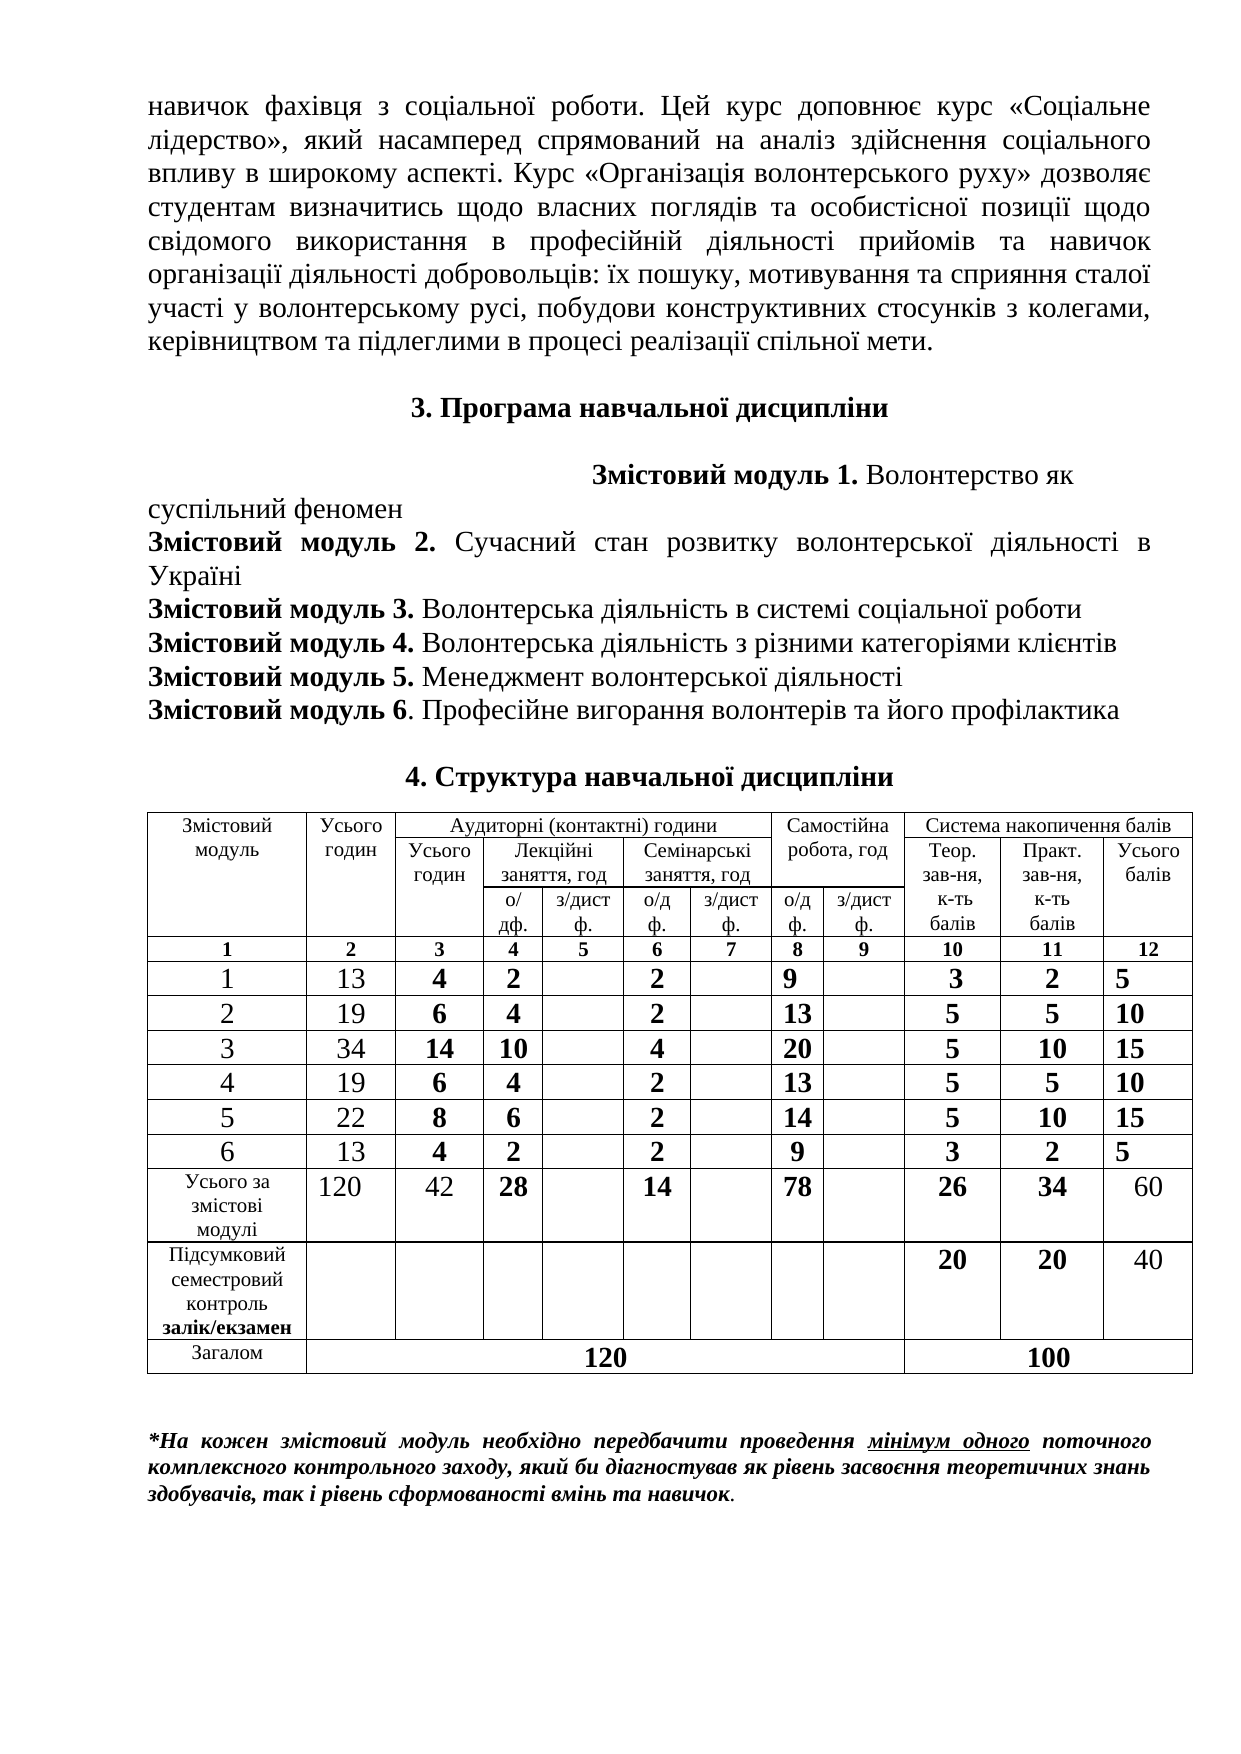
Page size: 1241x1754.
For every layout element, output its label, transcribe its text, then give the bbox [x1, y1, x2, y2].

table_cell 11 [1001, 937, 1103, 961]
text 3. Програма навчальної дисципліни [148, 390, 1152, 424]
table_cell Загалом [148, 1340, 306, 1373]
table_cell 2 [624, 1065, 690, 1099]
table_cell 7 [691, 937, 771, 961]
table_cell [691, 996, 771, 1030]
table_cell [824, 1243, 904, 1339]
table_header Усього годин [307, 813, 395, 936]
table_cell 19 [307, 1065, 395, 1099]
table_cell [691, 1169, 771, 1241]
table_cell 13 [307, 1135, 395, 1168]
table_cell 78 [772, 1169, 823, 1241]
table_cell 4 [484, 937, 542, 961]
table_cell [691, 962, 771, 995]
text 4. Структура навчальної дисципліни [148, 759, 1152, 793]
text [148, 88, 1152, 357]
table_cell 34 [1001, 1169, 1103, 1241]
table_header Аудиторні (контактні) години [396, 813, 771, 837]
table_cell 34 [307, 1031, 395, 1064]
table_cell 22 [307, 1100, 395, 1133]
table_cell 5 [543, 937, 623, 961]
table_cell 6 [484, 1100, 542, 1133]
table_cell 14 [772, 1100, 823, 1133]
table_cell [543, 1065, 623, 1099]
table_cell [624, 1243, 690, 1339]
table_cell 4 [484, 996, 542, 1030]
table_cell 3 [396, 937, 483, 961]
subtitle Змістовий модуль 5. Менеджмент волонтерської діяльності [148, 659, 1152, 692]
table_cell 2 [484, 962, 542, 995]
table_cell [824, 1065, 904, 1099]
table_cell Усього за змістові модулі [148, 1169, 306, 1241]
table_cell 3 [905, 962, 1000, 995]
table_cell 2 [624, 1135, 690, 1168]
table_cell [691, 1065, 771, 1099]
table_cell Усього годин [396, 838, 483, 936]
text Змістовий модуль 3. Волонтерська діяльність в системі соціальної роботи [148, 592, 1152, 625]
table_cell 120 [307, 1169, 395, 1241]
table_cell 5 [1001, 996, 1103, 1030]
table_cell [543, 1100, 623, 1133]
table_header Система накопичення балів [905, 813, 1192, 837]
table_cell 10 [484, 1031, 542, 1064]
table_cell 2 [148, 996, 306, 1030]
table_cell [824, 996, 904, 1030]
table_cell 60 [1104, 1169, 1192, 1241]
table_cell 5 [1104, 1135, 1192, 1168]
table_cell 13 [307, 962, 395, 995]
table_cell о/дф. [484, 888, 542, 936]
table_cell 28 [484, 1169, 542, 1241]
table_cell 5 [905, 1065, 1000, 1099]
table_cell 9 [772, 1135, 823, 1168]
table_cell [484, 1243, 542, 1339]
table_cell Лекційні заняття, год [484, 838, 623, 886]
table_cell 5 [1001, 1065, 1103, 1099]
table_cell 15 [1104, 1100, 1192, 1133]
table_cell 10 [1001, 1100, 1103, 1133]
table_cell Практ. зав-ня, к-ть балів [1001, 838, 1103, 936]
table_cell [543, 1031, 623, 1064]
table_cell 2 [624, 996, 690, 1030]
table_cell [543, 1243, 623, 1339]
table_cell 2 [307, 937, 395, 961]
table_cell 10 [1001, 1031, 1103, 1064]
text Змістовий модуль 4. Волонтерська діяльність з різними категоріями клієнтів [148, 625, 1152, 659]
table_cell з/дист ф. [691, 888, 771, 936]
text Змістовий модуль 6. Професійне вигорання волонтерів та його профілактика [148, 692, 1152, 726]
table_cell [824, 1135, 904, 1168]
table_cell 40 [1104, 1243, 1192, 1339]
table_cell [543, 1169, 623, 1241]
table_cell Підсумковий семестровий контроль залік/екзамен [148, 1243, 306, 1339]
table_cell 4 [484, 1065, 542, 1099]
table_cell 19 [307, 996, 395, 1030]
table_cell [691, 1135, 771, 1168]
table_cell 6 [396, 1065, 483, 1099]
table_cell 20 [772, 1031, 823, 1064]
table_cell Семінарські заняття, год [624, 838, 771, 886]
table_cell 3 [148, 1031, 306, 1064]
table_cell 6 [148, 1135, 306, 1168]
table_cell [824, 1169, 904, 1241]
table_cell [824, 962, 904, 995]
table_cell 5 [905, 996, 1000, 1030]
table_cell 1 [148, 962, 306, 995]
table_cell [691, 1031, 771, 1064]
text Змістовий модуль 2. Сучасний стан розвитку волонтерської діяльності в Україні [148, 524, 1152, 592]
table_cell [824, 1100, 904, 1133]
table_cell 9 [824, 937, 904, 961]
table_cell 6 [624, 937, 690, 961]
table_cell 4 [396, 962, 483, 995]
table_cell з/дист ф. [543, 888, 623, 936]
table_header Змістовий модуль [148, 813, 306, 936]
table_cell 5 [905, 1031, 1000, 1064]
table_cell [543, 1135, 623, 1168]
table_cell 6 [396, 996, 483, 1030]
table_cell 5 [148, 1100, 306, 1133]
table_cell 13 [772, 996, 823, 1030]
table_cell 15 [1104, 1031, 1192, 1064]
table_cell 120 [307, 1340, 904, 1373]
table_cell Усього балів [1104, 838, 1192, 936]
subtitle Змістовий модуль 1. Волонтерство як суспільний феномен [148, 457, 1152, 524]
table_cell 8 [772, 937, 823, 961]
table_cell 26 [905, 1169, 1000, 1241]
table_header Самостійна робота, год [772, 813, 904, 886]
table_cell Теор. зав-ня, к-ть балів [905, 838, 1000, 936]
table_cell 14 [624, 1169, 690, 1241]
table_cell 4 [396, 1135, 483, 1168]
table_cell о/д ф. [624, 888, 690, 936]
table_cell 8 [396, 1100, 483, 1133]
table_cell [691, 1100, 771, 1133]
table_cell [396, 1243, 483, 1339]
table_cell о/д ф. [772, 888, 823, 936]
table_cell 4 [624, 1031, 690, 1064]
table_cell 2 [484, 1135, 542, 1168]
table_cell 14 [396, 1031, 483, 1064]
table_cell 13 [772, 1065, 823, 1099]
table_cell 2 [624, 962, 690, 995]
table_cell 4 [148, 1065, 306, 1099]
table_cell [543, 962, 623, 995]
table_cell 10 [1104, 1065, 1192, 1099]
table_cell з/дист ф. [824, 888, 904, 936]
table_cell 5 [1104, 962, 1192, 995]
table_cell 1 [148, 937, 306, 961]
table_cell 2 [1001, 1135, 1103, 1168]
table_cell 10 [1104, 996, 1192, 1030]
table_cell [307, 1243, 395, 1339]
table_cell [772, 1243, 823, 1339]
table_cell 20 [905, 1243, 1000, 1339]
table_cell [824, 1031, 904, 1064]
table_cell 2 [624, 1100, 690, 1133]
text *На кожен змістовий модуль необхідно передбачити проведення мінімум одного поточного комплексного контрольного заходу, який би діагностував як рівень засвоєння теоретичних знань здобувачів, так і рівень сформованості вмінь та навичок. [148, 1427, 1152, 1506]
table_cell 10 [905, 937, 1000, 961]
table_cell [543, 996, 623, 1030]
table_cell 42 [396, 1169, 483, 1241]
table_cell 3 [905, 1135, 1000, 1168]
table_cell 9 [772, 962, 823, 995]
table_cell 100 [905, 1340, 1192, 1373]
table_cell 5 [905, 1100, 1000, 1133]
table_cell 12 [1104, 937, 1192, 961]
table_cell [691, 1243, 771, 1339]
table_cell 20 [1001, 1243, 1103, 1339]
table_cell 2 [1001, 962, 1103, 995]
